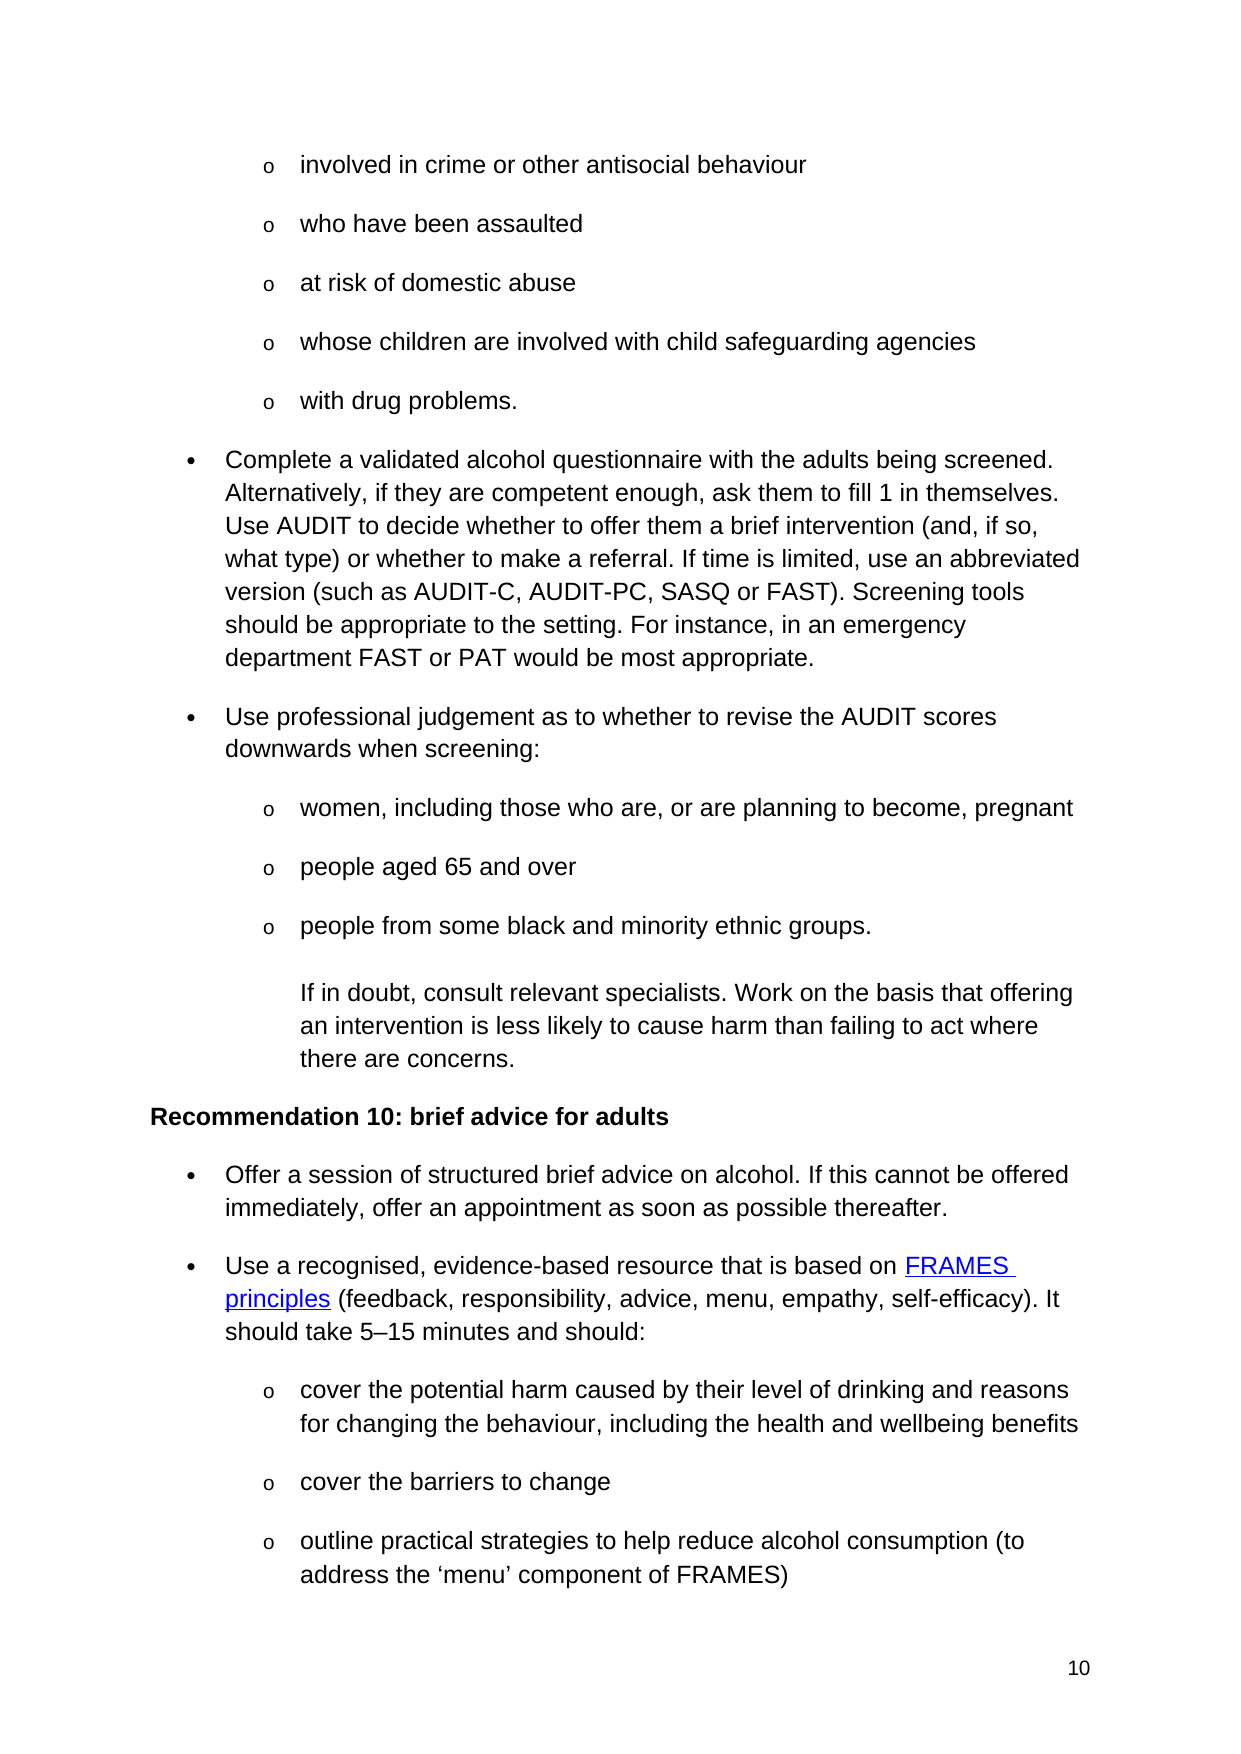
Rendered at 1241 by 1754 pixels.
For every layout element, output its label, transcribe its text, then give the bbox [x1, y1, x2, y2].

list involved in crime or other antisocial behaviour [262, 150, 1090, 180]
text Recommendation 10: brief advice for adults [150, 1102, 1090, 1130]
list who have been assaulted [262, 209, 1090, 239]
list cover the barriers to change [262, 1467, 1090, 1496]
list with drug problems. [262, 386, 1090, 416]
list at risk of domestic abuse [262, 268, 1090, 298]
list Complete a validated alcohol questionnaire with the adults being screened. Alternatively, if they are competent enough, ask them to fill 1 in themselves. Use AUDIT to decide whether to offer them a brief intervention (and, if so, what type) or whether to make a referral. If time is limited, use an abbreviated version (such as AUDIT-C, AUDIT-PC, SASQ or FAST). Screening tools should be appropriate to the setting. For instance, in an emergency department FAST or PAT would be most appropriate. [187, 445, 1090, 672]
list people from some black and minority ethnic groups. If in doubt, consult relevant specialists. Work on the basis that offering an intervention is less likely to cause harm than failing to act where there are concerns. [262, 911, 1090, 1072]
list women, including those who are, or are planning to become, pregnant [262, 792, 1090, 822]
list people aged 65 and over [262, 852, 1090, 881]
list Use a recognised, evidence-based resource that is based on FRAMES principles (feedback, responsibility, advice, menu, empathy, self-efficacy). It should take 5–15 minutes and should: [187, 1251, 1090, 1346]
list whose children are involved with child safeguarding agencies [262, 327, 1090, 357]
list Offer a session of structured brief advice on alcohol. If this cannot be offered immediately, offer an appointment as soon as possible thereafter. [187, 1160, 1090, 1221]
list cover the potential harm caused by their level of drinking and reasons for changing the behaviour, including the health and wellbeing benefits [262, 1375, 1090, 1437]
list outline practical strategies to help reduce alcohol consumption (to address the ‘menu’ component of FRAMES) [262, 1526, 1090, 1588]
list Use professional judgement as to whether to revise the AUDIT scores downwards when screening: [187, 701, 1090, 763]
